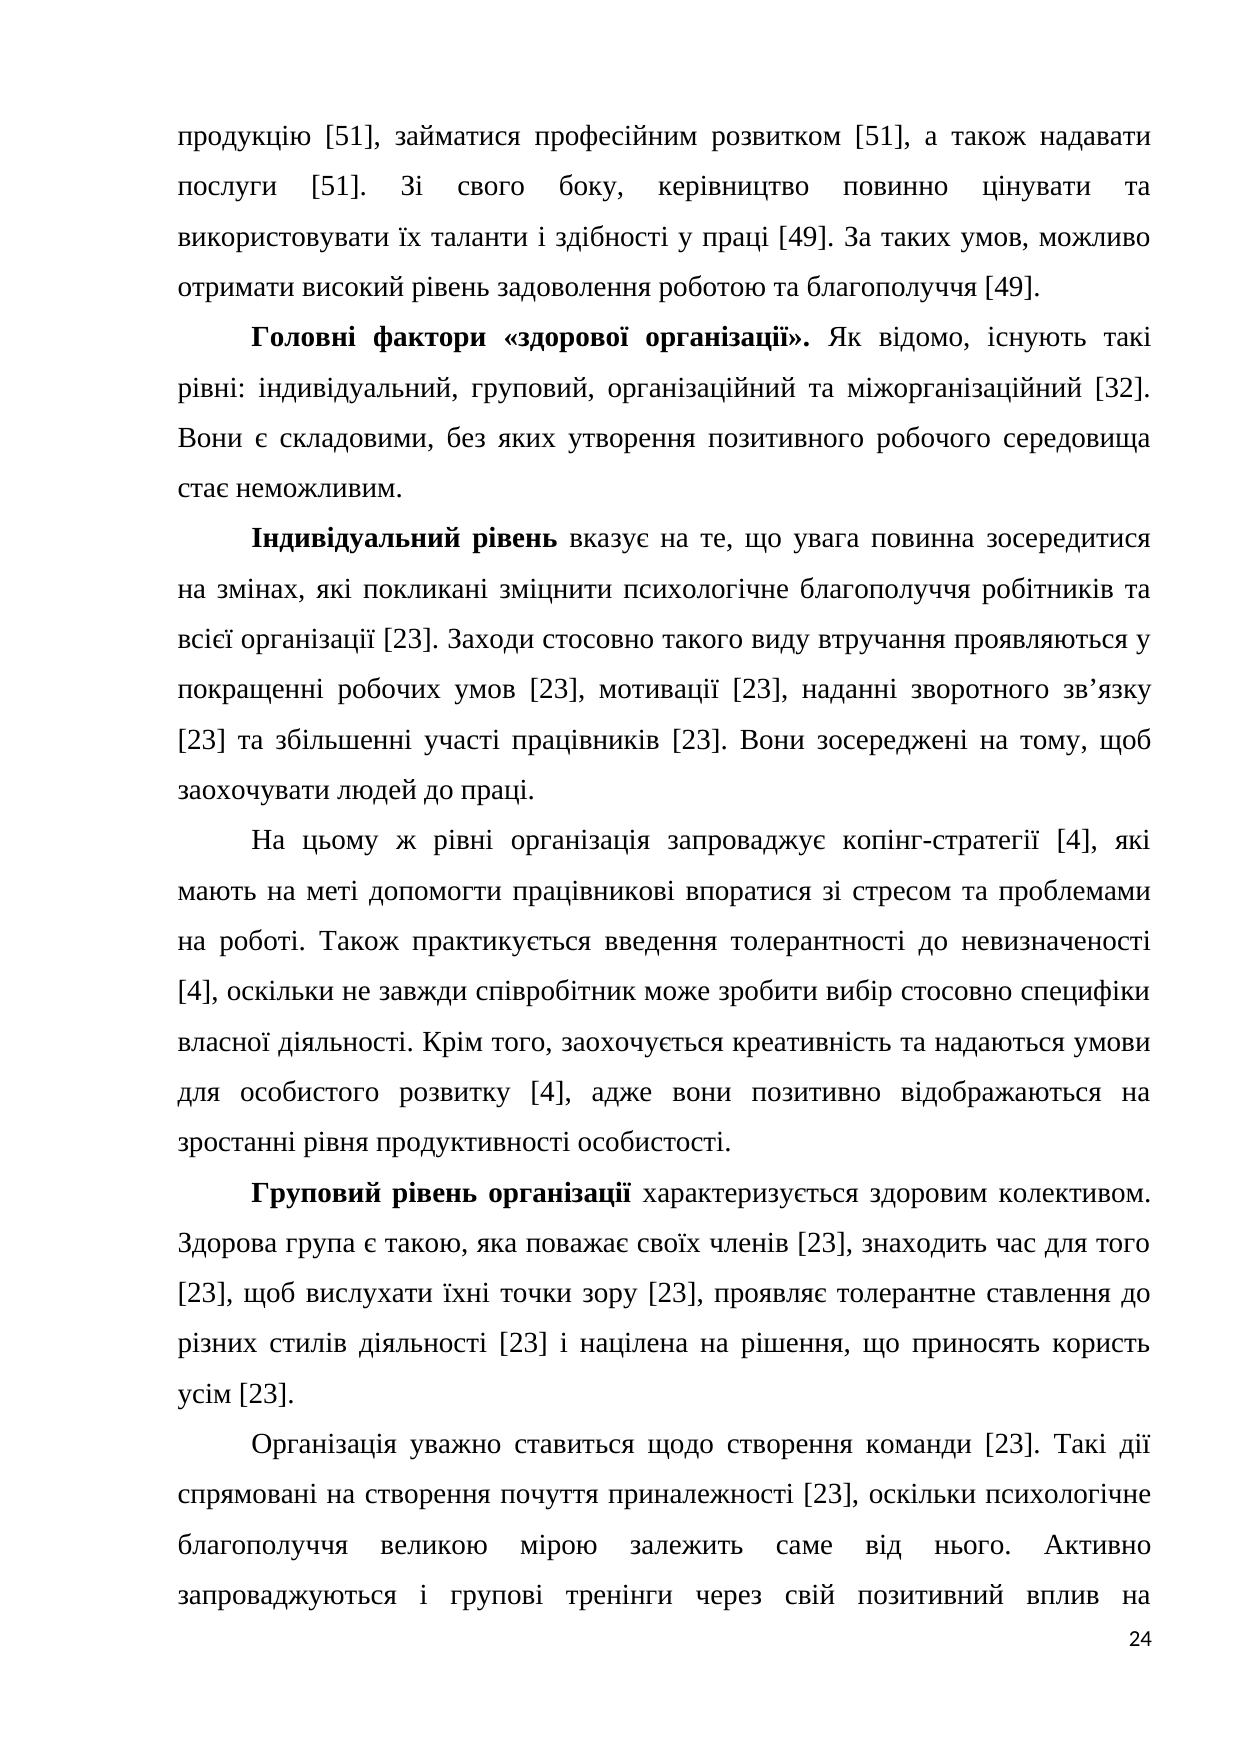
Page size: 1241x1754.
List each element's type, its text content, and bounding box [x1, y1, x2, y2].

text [177, 1426, 1152, 1611]
text На цьому ж рівні організація запроваджує копінг-стратегії [4], які мають на меті допомогти працівникові впоратися зі стресом та проблемами на роботі. Також практикується введення толерантності до невизначеності [4], оскільки не завжди співробітник може зробити вибір стосовно специфіки власної діяльності. Крім того, заохочується креативність та надаються умови для особистого розвитку [4], адже вони позитивно відображаються на зростанні рівня продуктивності особистості. [177, 822, 1152, 1158]
text Груповий рівень організації характеризується здоровим колективом. Здорова група є такою, яка поважає своїх членів [23], знаходить час для того [23], щоб вислухати їхні точки зору [23], проявляє толерантне ставлення до різних стилів діяльності [23] і націлена на рішення, що приносять користь усім [23]. [177, 1175, 1152, 1409]
text Індивідуальний рівень вказує на те, що увага повинна зосередитися на змінах, які покликані зміцнити психологічне благополуччя робітників та всієї організації [23]. Заходи стосовно такого виду втручання проявляються у покращенні робочих умов [23], мотивації [23], наданні зворотного зв’язку [23] та збільшенні участі працівників [23]. Вони зосереджені на тому, щоб заохочувати людей до праці. [177, 521, 1152, 806]
text Головні фактори «здорової організації». Як відомо, існують такі рівні: індивідуальний, груповий, організаційний та міжорганізаційний [32]. Вони є складовими, без яких утворення позитивного робочого середовища стає неможливим. [177, 319, 1152, 504]
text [177, 118, 1152, 303]
